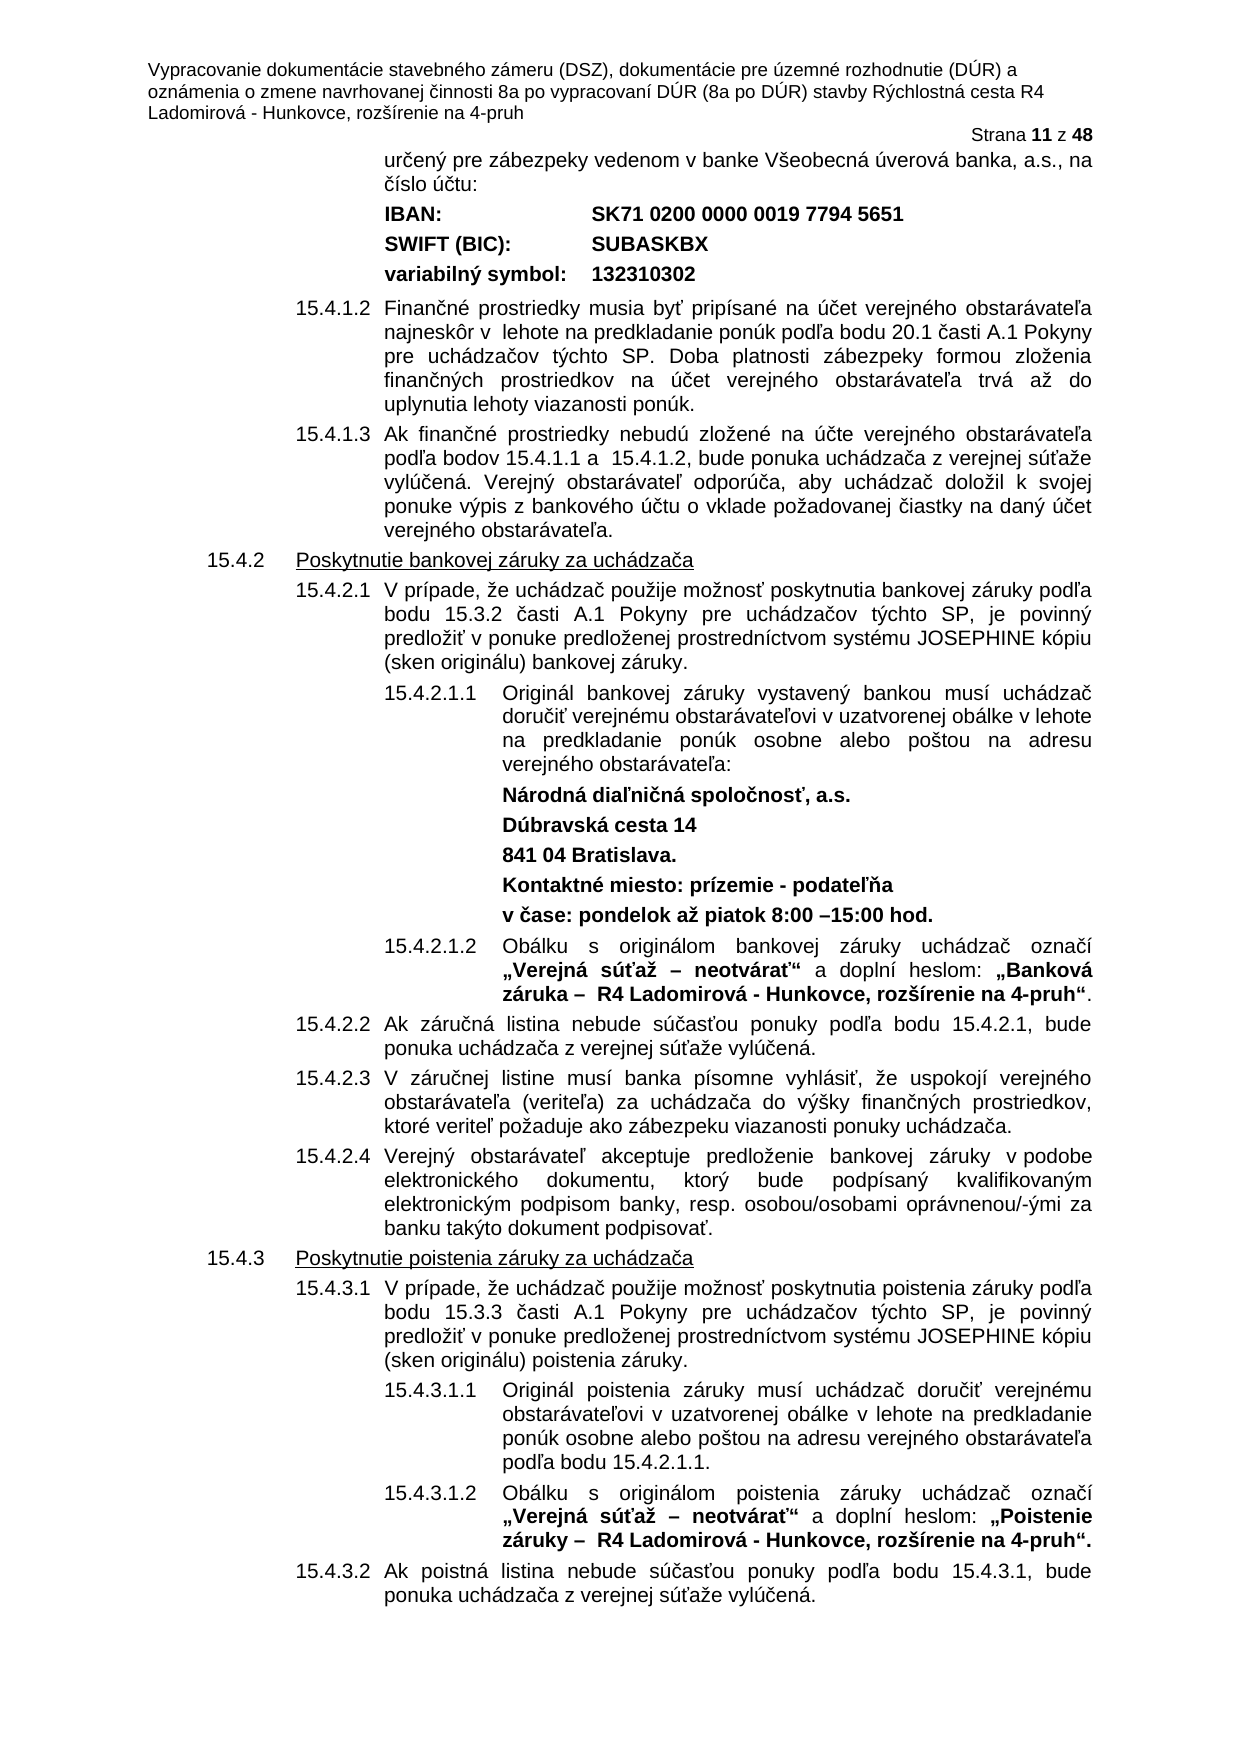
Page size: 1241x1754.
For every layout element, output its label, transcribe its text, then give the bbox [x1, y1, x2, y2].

list Poskytnutie poistenia záruky za uchádzača [207, 1246, 1093, 1270]
list Národná diaľničná spoločnosť, a.s. [502, 782, 1093, 806]
list Verejný obstarávateľ akceptuje predloženie bankovej záruky v podobe elektronického dokumentu, ktorý bude podpísaný kvalifikovaným elektronickým podpisom banky, resp. osobou/osobami oprávnenou/-ými za banku takýto dokument podpisovať. [295, 1144, 1093, 1240]
text variabilný symbol: 132310302 [384, 262, 1093, 286]
list 841 04 Bratislava. [502, 843, 1093, 867]
list V prípade, že uchádzač použije možnosť poskytnutia poistenia záruky podľa bodu 15.3.3 časti A.1 Pokyny pre uchádzačov týchto SP, je povinný predložiť v ponuke predloženej prostredníctvom systému JOSEPHINE kópiu (sken originálu) poistenia záruky. [295, 1276, 1093, 1372]
list V prípade, že uchádzač použije možnosť poskytnutia bankovej záruky podľa bodu 15.3.2 časti A.1 Pokyny pre uchádzačov týchto SP, je povinný predložiť v ponuke predloženej prostredníctvom systému JOSEPHINE kópiu (sken originálu) bankovej záruky. [295, 578, 1093, 674]
list Ak záručná listina nebude súčasťou ponuky podľa bodu 15.4.2.1, bude ponuka uchádzača z verejnej súťaže vylúčená. [295, 1012, 1093, 1059]
list Obálku s originálom poistenia záruky uchádzač označí „Verejná súťaž – neotvárať“ a doplní heslom: „Poistenie záruky – R4 Ladomirová - Hunkovce, rozšírenie na 4-pruh“. [384, 1480, 1093, 1552]
list Dúbravská cesta 14 [502, 813, 1093, 837]
list V záručnej listine musí banka písomne vyhlásiť, že uspokojí verejného obstarávateľa (veriteľa) za uchádzača do výšky finančných prostriedkov, ktoré veriteľ požaduje ako zábezpeku viazanosti ponuky uchádzača. [295, 1066, 1093, 1138]
text IBAN: SK71 0200 0000 0019 7794 5651 [384, 202, 1093, 226]
text SWIFT (BIC): SUBASKBX [384, 232, 1093, 256]
list Obálku s originálom bankovej záruky uchádzač označí „Verejná súťaž – neotvárať“ a doplní heslom: „Banková záruka – R4 Ladomirová - Hunkovce, rozšírenie na 4-pruh“. [384, 933, 1093, 1005]
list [295, 148, 1093, 196]
list Finančné prostriedky musia byť pripísané na účet verejného obstarávateľa najneskôr v lehote na predkladanie ponúk podľa bodu 20.1 časti A.1 Pokyny pre uchádzačov týchto SP. Doba platnosti zábezpeky formou zloženia finančných prostriedkov na účet verejného obstarávateľa trvá až do uplynutia lehoty viazanosti ponúk. [295, 296, 1093, 416]
list Ak finančné prostriedky nebudú zložené na účte verejného obstarávateľa podľa bodov 15.4.1.1 a 15.4.1.2, bude ponuka uchádzača z verejnej súťaže vylúčená. Verejný obstarávateľ odporúča, aby uchádzač doložil k svojej ponuke výpis z bankového účtu o vklade požadovanej čiastky na daný účet verejného obstarávateľa. [295, 422, 1093, 542]
list Ak poistná listina nebude súčasťou ponuky podľa bodu 15.4.3.1, bude ponuka uchádzača z verejnej súťaže vylúčená. [295, 1558, 1093, 1606]
list Originál bankovej záruky vystavený bankou musí uchádzač doručiť verejnému obstarávateľovi v uzatvorenej obálke v lehote na predkladanie ponúk osobne alebo poštou na adresu verejného obstarávateľa: [384, 680, 1093, 776]
list Originál poistenia záruky musí uchádzač doručiť verejnému obstarávateľovi v uzatvorenej obálke v lehote na predkladanie ponúk osobne alebo poštou na adresu verejného obstarávateľa podľa bodu 15.4.2.1.1. [384, 1378, 1093, 1474]
list Kontaktné miesto: prízemie - podateľňa [502, 873, 1093, 897]
list v čase: pondelok až piatok 8:00 –15:00 hod. [502, 903, 1093, 927]
list Poskytnutie bankovej záruky za uchádzača [207, 548, 1093, 572]
